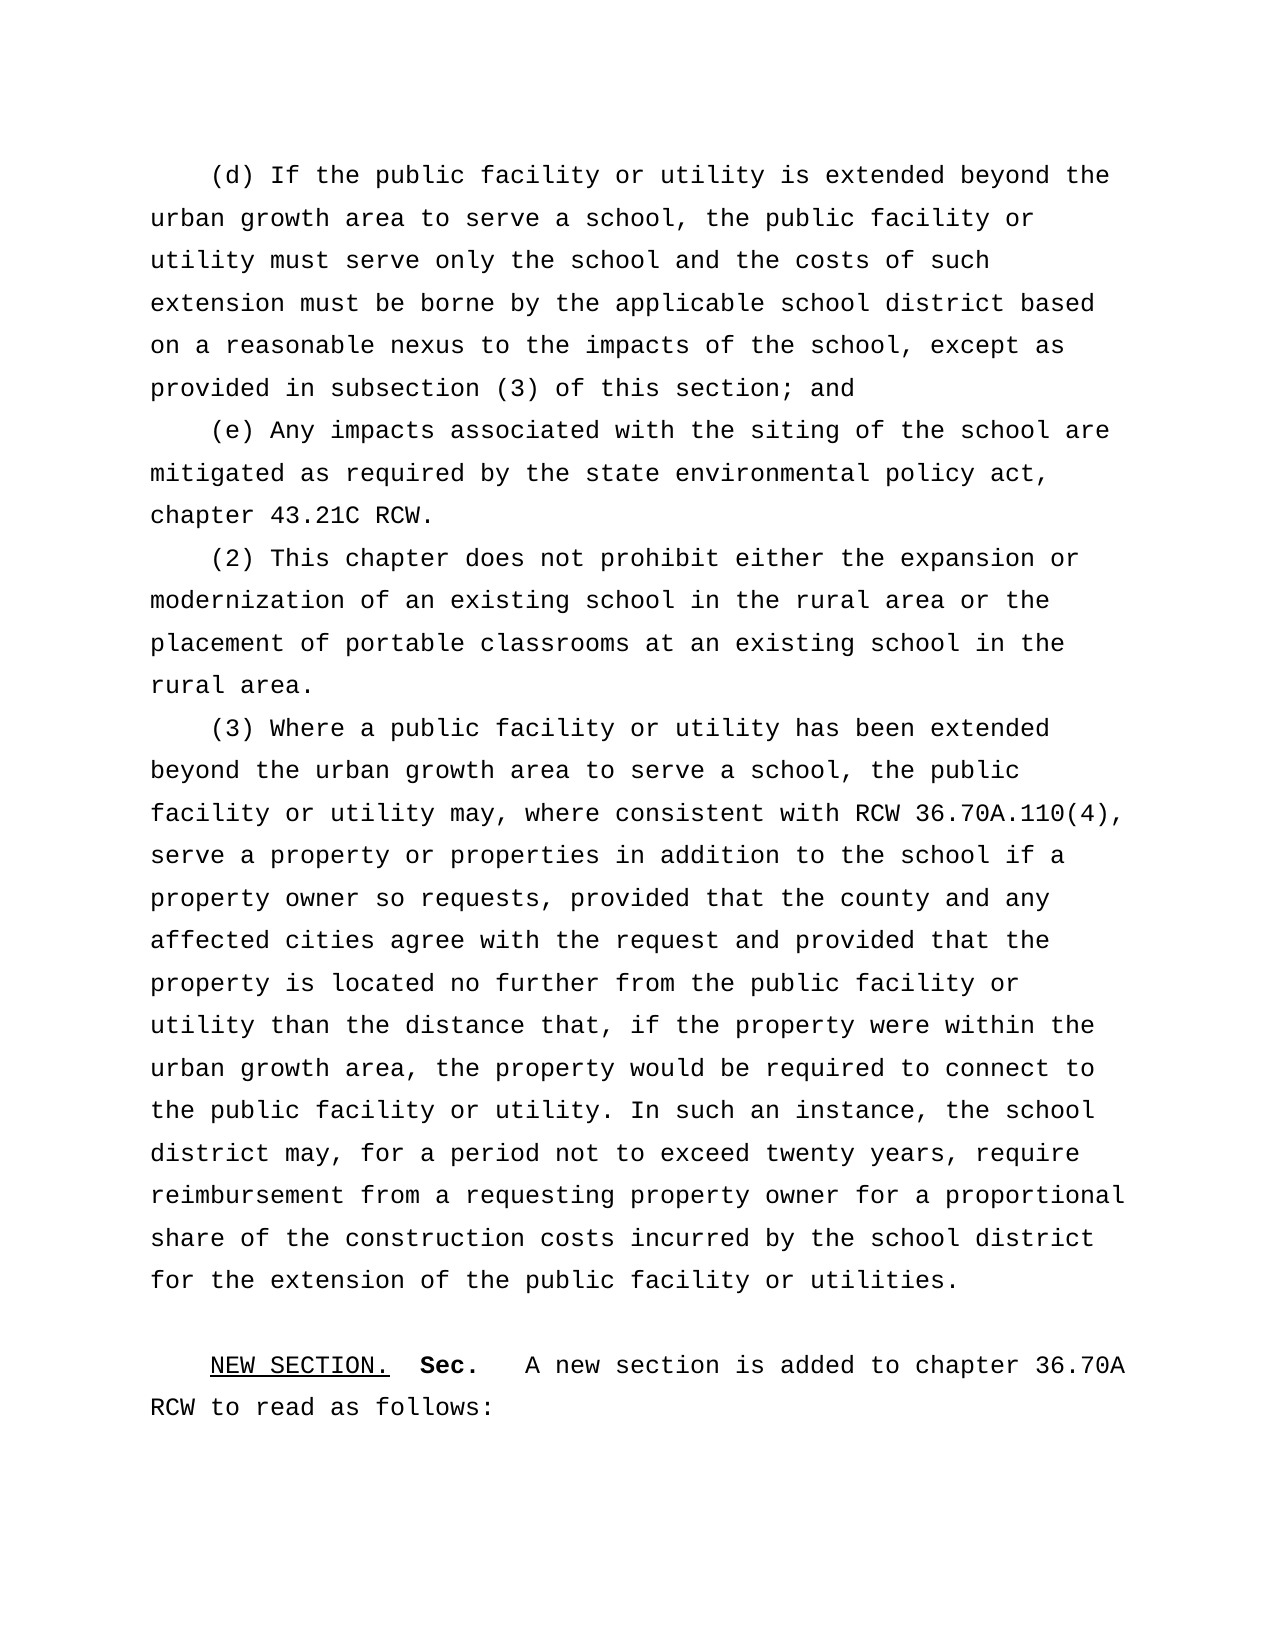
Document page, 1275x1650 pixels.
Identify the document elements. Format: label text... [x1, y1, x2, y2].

text (d) If the public facility or utility is extended beyond the urban growth area to serve a school, the public facility or utility must serve only the school and the costs of such extension must be borne by the applicable school district based on a reasonable nexus to the impacts of the school, except as provided in subsection (3) of this section; and [150, 150, 1125, 405]
text (2) This chapter does not prohibit either the expansion or modernization of an existing school in the rural area or the placement of portable classrooms at an existing school in the rural area. [150, 532, 1125, 702]
text (3) Where a public facility or utility has been extended beyond the urban growth area to serve a school, the public facility or utility may, where consistent with RCW 36.70A.110(4), serve a property or properties in addition to the school if a property owner so requests, provided that the county and any affected cities agree with the request and provided that the property is located no further from the public facility or utility than the distance that, if the property were within the urban growth area, the property would be required to connect to the public facility or utility. In such an instance, the school district may, for a period not to exceed twenty years, require reimbursement from a requesting property owner for a proportional share of the construction costs incurred by the school district for the extension of the public facility or utilities. [150, 702, 1125, 1297]
text NEW SECTION. Sec. A new section is added to chapter 36.70A RCW to read as follows: [150, 1339, 1125, 1424]
text (e) Any impacts associated with the siting of the school are mitigated as required by the state environmental policy act, chapter 43.21C RCW. [150, 405, 1125, 532]
